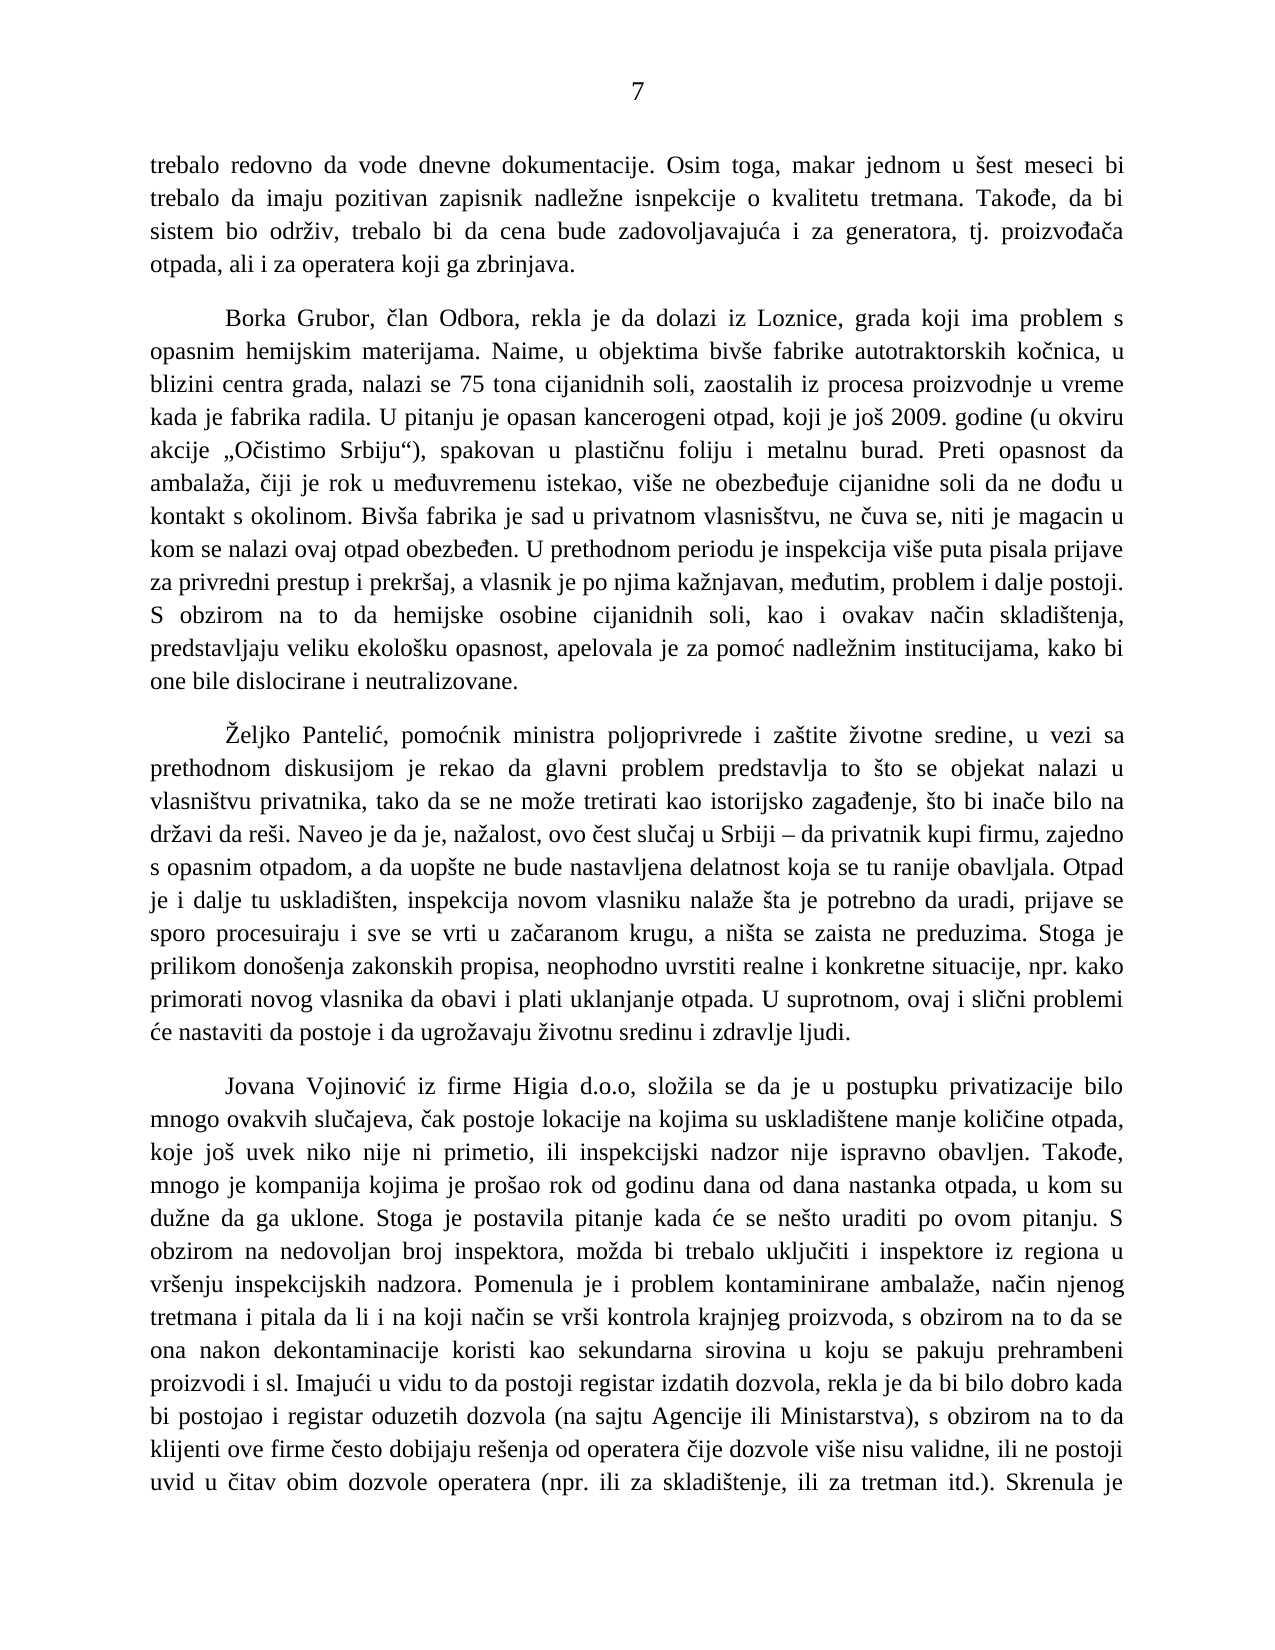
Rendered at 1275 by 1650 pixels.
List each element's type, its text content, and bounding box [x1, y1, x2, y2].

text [150, 150, 1125, 278]
text Željko Pantelić, pomoćnik ministra poljoprivrede i zaštite životne sredine, u vezi sa prethodnom diskusijom je rekao da glavni problem predstavlja to što se objekat nalazi u vlasništvu privatnika, tako da se ne može tretirati kao istorijsko zagađenje, što bi inače bilo na državi da reši. Naveo je da je, nažalost, ovo čest slučaj u Srbiji – da privatnik kupi firmu, zajedno s opasnim otpadom, a da uopšte ne bude nastavljena delatnost koja se tu ranije obavljala. Otpad je i dalje tu uskladišten, inspekcija novom vlasniku nalaže šta je potrebno da uradi, prijave se sporo procesuiraju i sve se vrti u začaranom krugu, a ništa se zaista ne preduzima. Stoga je prilikom donošenja zakonskih propisa, neophodno uvrstiti realne i konkretne situacije, npr. kako primorati novog vlasnika da obavi i plati uklanjanje otpada. U suprotnom, ovaj i slični problemi će nastaviti da postoje i da ugrožavaju životnu sredinu i zdravlje ljudi. [150, 720, 1125, 1046]
text Borka Grubor, član Odbora, rekla je da dolazi iz Loznice, grada koji ima problem s opasnim hemijskim materijama. Naime, u objektima bivše fabrike autotraktorskih kočnica, u blizini centra grada, nalazi se 75 tona cijanidnih soli, zaostalih iz procesa proizvodnje u vreme kada je fabrika radila. U pitanju je opasan kancerogeni otpad, koji je još 2009. godine (u okviru akcije „Očistimo Srbiju“), spakovan u plastičnu foliju i metalnu burad. Preti opasnost da ambalaža, čiji je rok u međuvremenu istekao, više ne obezbeđuje cijanidne soli da ne dođu u kontakt s okolinom. Bivša fabrika je sad u privatnom vlasnisštvu, ne čuva se, niti je magacin u kom se nalazi ovaj otpad obezbeđen. U prethodnom periodu je inspekcija više puta pisala prijave za privredni prestup i prekršaj, a vlasnik je po njima kažnjavan, međutim, problem i dalje postoji. S obzirom na to da hemijske osobine cijanidnih soli, kao i ovakav način skladištenja, predstavljaju veliku ekološku opasnost, apelovala je za pomoć nadležnim institucijama, kako bi one bile dislocirane i neutralizovane. [150, 303, 1125, 695]
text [150, 1071, 1125, 1496]
